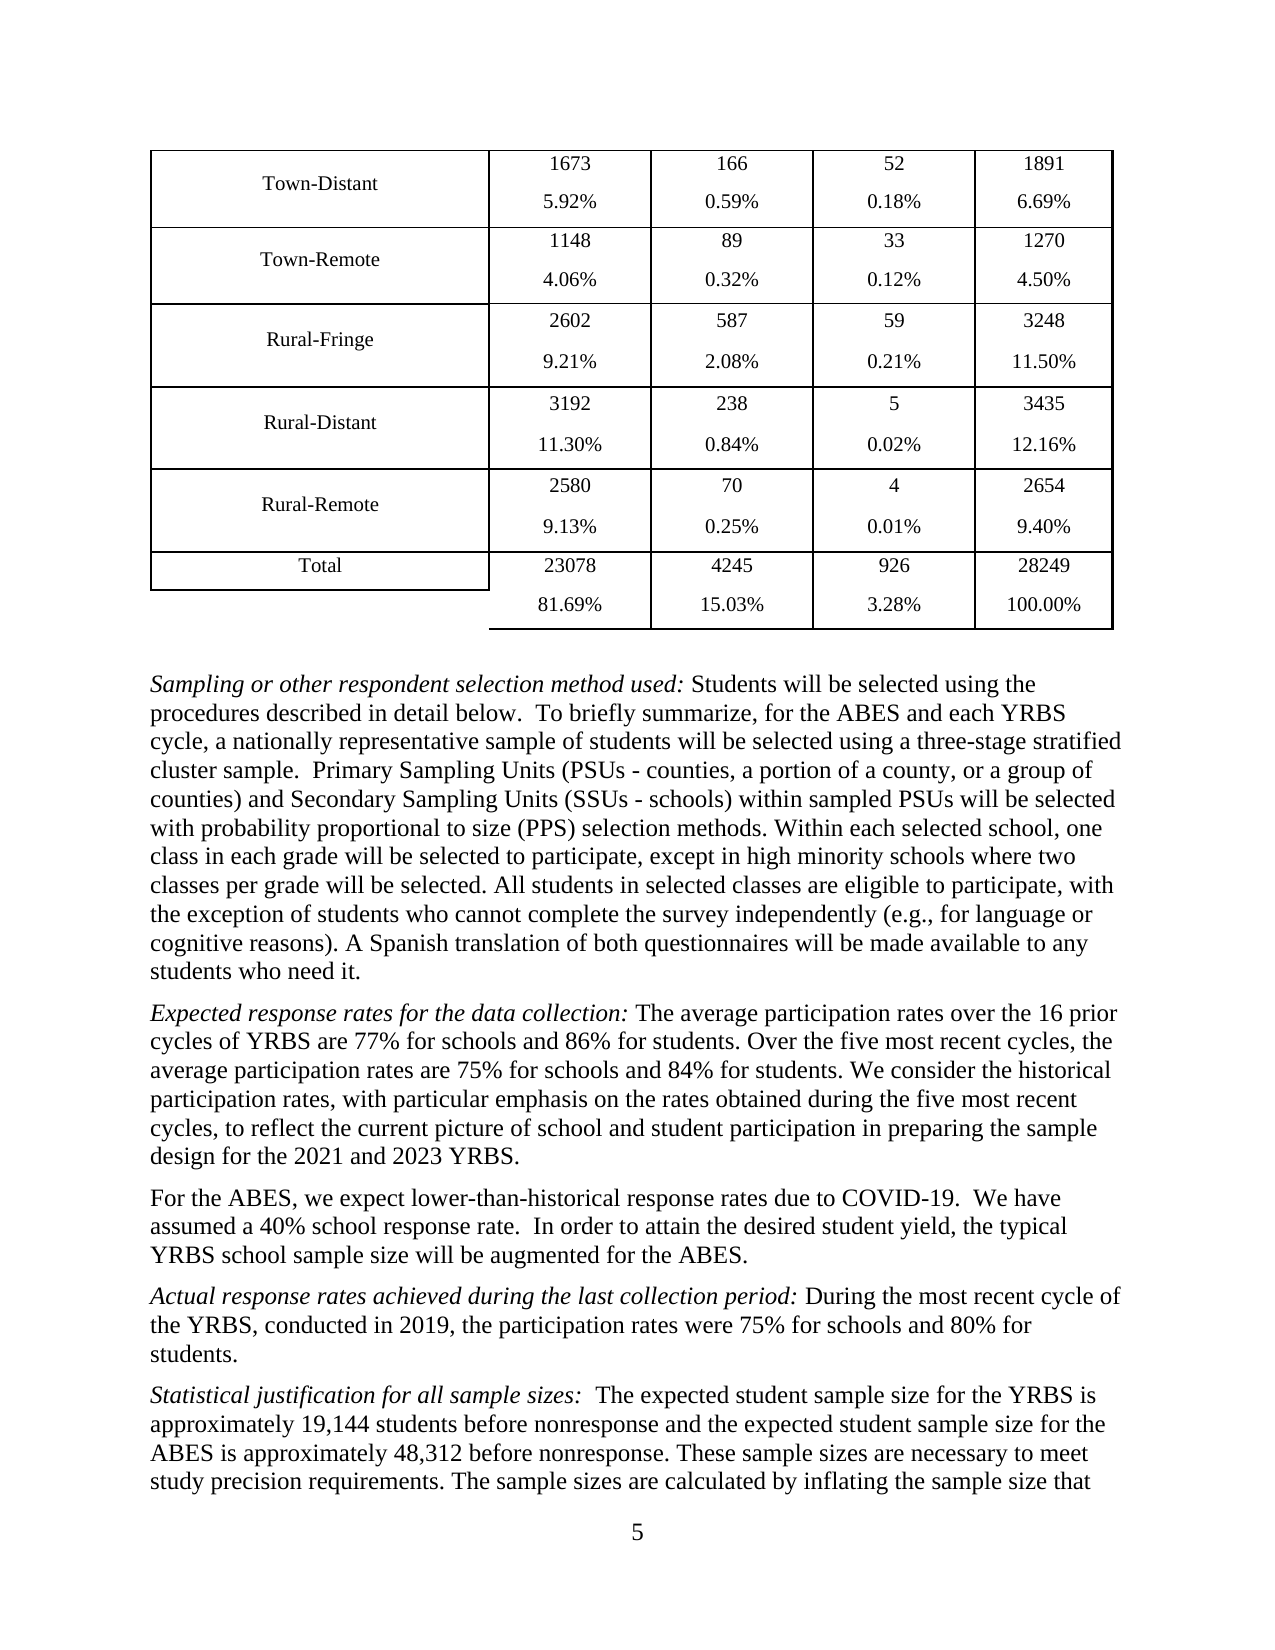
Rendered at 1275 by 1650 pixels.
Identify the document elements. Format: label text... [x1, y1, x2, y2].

table_cell 926 [814, 553, 974, 589]
table_cell 587 [652, 304, 812, 347]
table_cell 2602 [490, 304, 650, 347]
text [150, 1380, 1125, 1495]
table_cell 11.50% [976, 347, 1111, 386]
table_cell 3.28% [814, 589, 974, 628]
table_cell 9.21% [490, 347, 650, 386]
table_cell 0.12% [814, 265, 974, 303]
table_cell 0.84% [652, 430, 812, 468]
table_cell 9.13% [490, 512, 650, 551]
table_cell 1270 [976, 228, 1111, 264]
table_cell 9.40% [976, 512, 1111, 551]
table_cell 2654 [976, 470, 1111, 512]
table_cell Rural-Remote [152, 470, 488, 551]
table_cell 0.21% [814, 347, 974, 386]
table_cell 4.50% [976, 265, 1111, 303]
table_cell 166 [652, 151, 812, 188]
table_cell 5 [814, 388, 974, 429]
table_cell 28249 [976, 553, 1111, 589]
table_cell 81.69% [489, 589, 650, 628]
table_cell Rural-Distant [152, 388, 488, 468]
table_cell 23078 [490, 553, 650, 589]
text Expected response rates for the data collection: The average participation rates over the 16 prior cycles of YRBS are 77% for schools and 86% for students. Over the five most recent cycles, the average participation rates are 75% for schools and 84% for students. We consider the historical participation rates, with particular emphasis on the rates obtained during the five most recent cycles, to reflect the current picture of school and student participation in preparing the sample design for the 2021 and 2023 YRBS. [150, 998, 1125, 1170]
table_cell 5.92% [490, 188, 650, 227]
table_cell Town-Distant [152, 151, 488, 227]
table_cell 3192 [490, 388, 650, 429]
table_cell 6.69% [976, 188, 1111, 227]
table_cell 89 [652, 228, 812, 264]
table_cell 0.18% [814, 188, 974, 227]
table_cell 12.16% [976, 430, 1111, 468]
table_cell 0.32% [652, 265, 812, 303]
table_cell Rural-Fringe [152, 305, 488, 386]
table_cell 238 [652, 388, 812, 429]
table_cell 1673 [490, 151, 650, 188]
table_cell 59 [814, 304, 974, 347]
table_cell 11.30% [490, 430, 650, 468]
text Actual response rates achieved during the last collection period: During the most recent cycle of the YRBS, conducted in 2019, the participation rates were 75% for schools and 80% for students. [150, 1281, 1125, 1368]
table_cell 2.08% [652, 347, 812, 386]
table_cell 4245 [652, 553, 812, 589]
table_cell 33 [814, 228, 974, 264]
table_cell 3435 [976, 388, 1111, 429]
table_cell 0.25% [652, 512, 812, 551]
table_cell 4 [814, 470, 974, 512]
table_cell 1148 [490, 228, 650, 264]
table_cell 2580 [490, 470, 650, 512]
table_cell 3248 [976, 304, 1111, 347]
table_cell 52 [814, 151, 974, 188]
table_cell Total [152, 553, 488, 589]
table_cell 70 [652, 470, 812, 512]
table_cell 1891 [976, 151, 1111, 188]
text Sampling or other respondent selection method used: Students will be selected using the procedures described in detail below. To briefly summarize, for the ABES and each YRBS cycle, a nationally representative sample of students will be selected using a three-stage stratified cluster sample. Primary Sampling Units (PSUs - counties, a portion of a county, or a group of counties) and Secondary Sampling Units (SSUs - schools) within sampled PSUs will be selected with probability proportional to size (PPS) selection methods. Within each selected school, one class in each grade will be selected to participate, except in high minority schools where two classes per grade will be selected. All students in selected classes are eligible to participate, with the exception of students who cannot complete the survey independently (e.g., for language or cognitive reasons). A Spanish translation of both questionnaires will be made available to any students who need it. [150, 669, 1125, 985]
table_cell 0.01% [814, 512, 974, 551]
table_cell 100.00% [976, 589, 1111, 628]
table_cell 4.06% [490, 265, 650, 303]
text For the ABES, we expect lower-than-historical response rates due to COVID-19. We have assumed a 40% school response rate. In order to attain the desired student yield, the typical YRBS school sample size will be augmented for the ABES. [150, 1183, 1125, 1269]
table_cell 0.59% [652, 188, 812, 227]
table_cell 15.03% [652, 589, 812, 628]
table_cell 0.02% [814, 430, 974, 468]
table_cell Town-Remote [152, 228, 488, 303]
